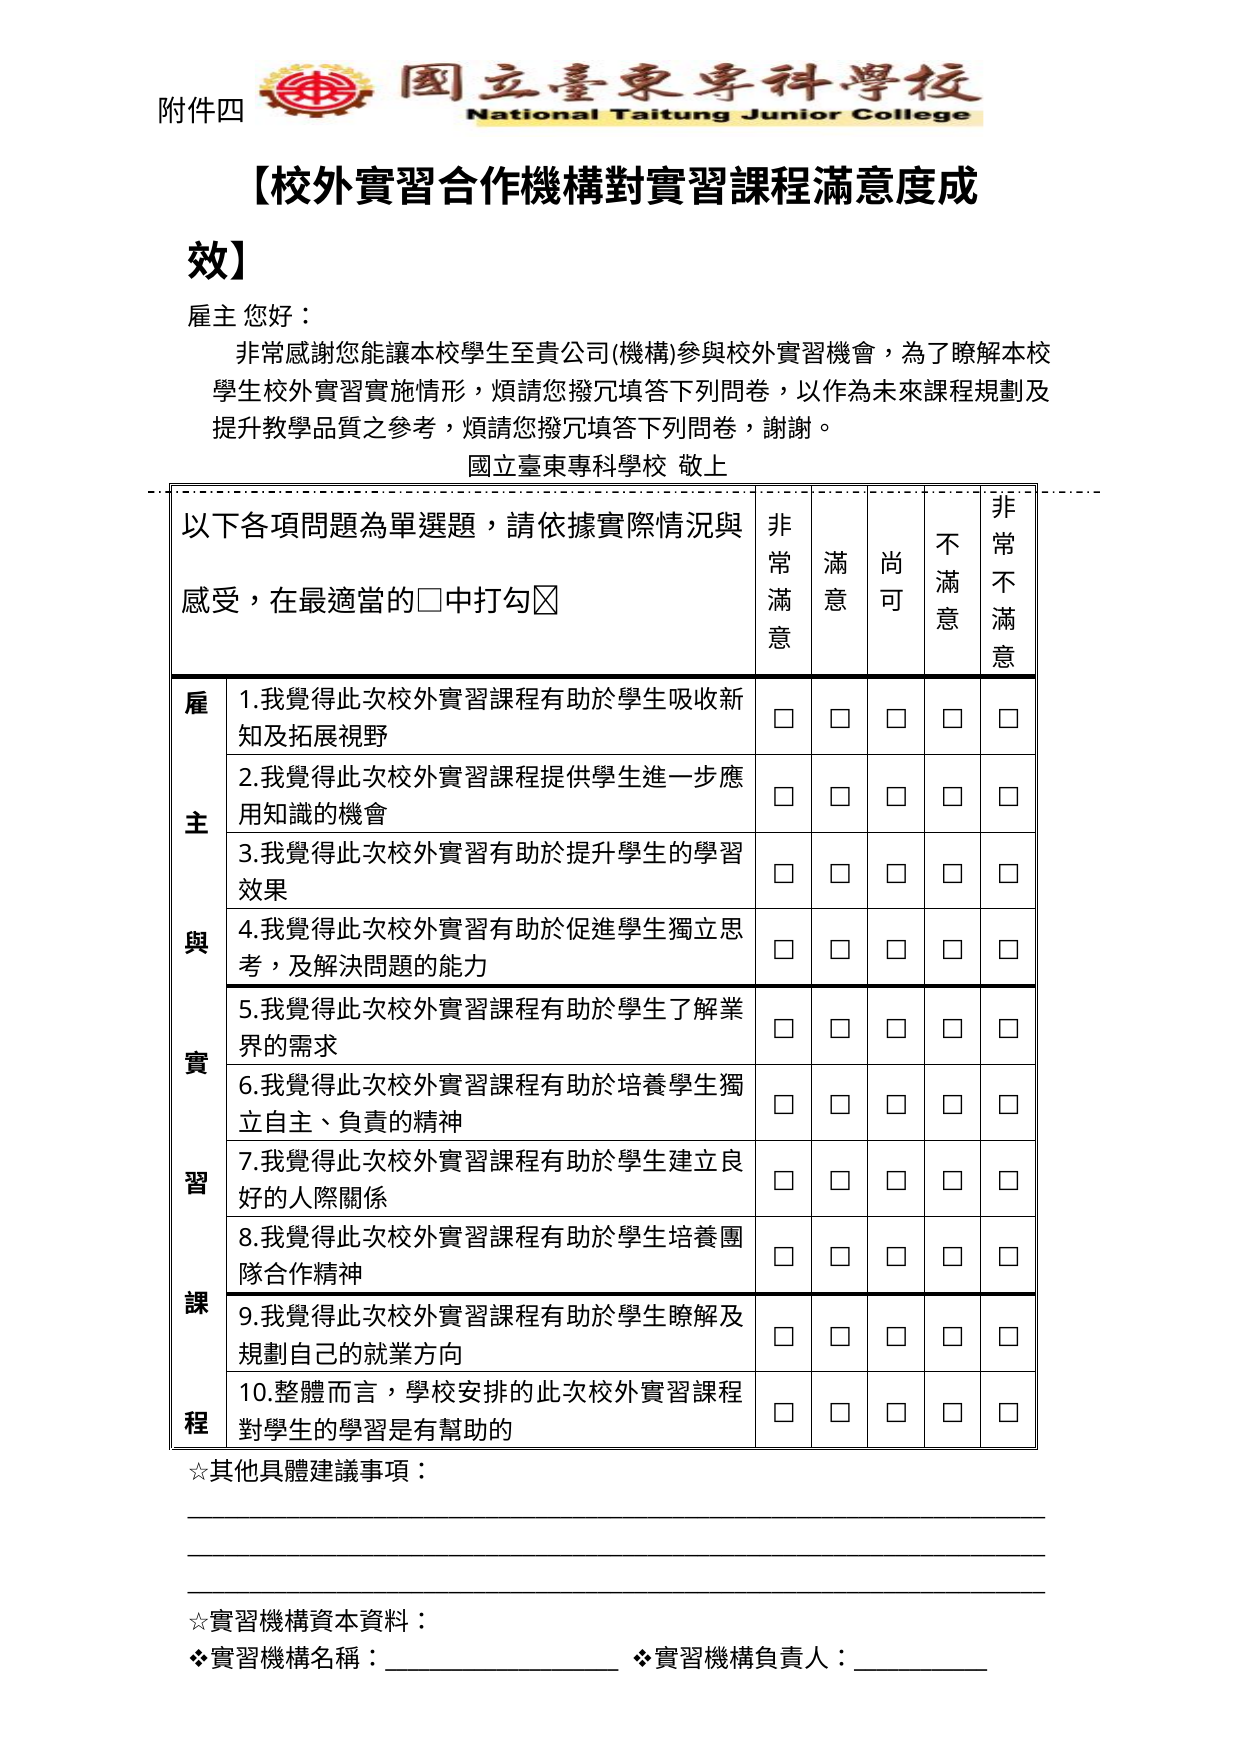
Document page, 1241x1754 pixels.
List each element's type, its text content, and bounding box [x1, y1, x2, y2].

table_header 滿 意 [812, 486, 867, 674]
table_cell □ [925, 1372, 980, 1447]
table_cell □ [812, 909, 867, 984]
table_cell □ [812, 988, 867, 1063]
table_cell □ [812, 1217, 867, 1292]
text ☆其他具體建議事項： [187, 1450, 1053, 1488]
table_cell 3.我覺得此次校外實習有助於提升學生的學習效果 [227, 833, 755, 908]
text ☆實習機構資本資料： [187, 1600, 1053, 1638]
table_cell □ [981, 755, 1035, 832]
table_cell □ [812, 755, 867, 832]
table_cell 8.我覺得此次校外實習課程有助於學生培養團隊合作精神 [227, 1217, 755, 1292]
table_cell □ [868, 1217, 924, 1292]
text 國立臺東專科學校 敬上 [212, 446, 1053, 483]
table_cell □ [812, 1296, 867, 1371]
table_cell □ [868, 755, 924, 832]
table_cell 7.我覺得此次校外實習課程有助於學生建立良好的人際關係 [227, 1141, 755, 1216]
table_cell 5.我覺得此次校外實習課程有助於學生了解業界的需求 [227, 988, 755, 1063]
table_cell □ [981, 988, 1035, 1063]
picture [254, 60, 984, 137]
table_cell □ [812, 1372, 867, 1447]
table_cell □ [925, 1065, 980, 1139]
table_cell 雇主與實習課程 [172, 679, 226, 1447]
table_cell □ [868, 1296, 924, 1371]
table_cell □ [812, 679, 867, 753]
table_cell □ [756, 679, 811, 753]
text 雇主 您好： [187, 296, 1053, 333]
table_cell □ [981, 1296, 1035, 1371]
table_cell □ [981, 909, 1035, 984]
table_cell □ [756, 1296, 811, 1371]
table_header 不 滿 意 [925, 486, 980, 674]
table_cell □ [925, 833, 980, 908]
text 【校外實習合作機構對實習課程滿意度成效】 [187, 146, 1053, 296]
table_cell □ [981, 679, 1035, 753]
table_cell □ [868, 988, 924, 1063]
table_cell □ [925, 988, 980, 1063]
text 實習機構名稱：_____________________ 實習機構負責人：____________ [187, 1638, 1053, 1675]
table_cell □ [981, 1372, 1035, 1447]
table_cell □ [925, 679, 980, 753]
table_cell □ [812, 833, 867, 908]
table_cell 6.我覺得此次校外實習課程有助於培養學生獨立自主、負責的精神 [227, 1065, 755, 1139]
table_header 以下各項問題為單選題，請依據實際情況與感受，在最適當的□中打勾 [172, 486, 755, 674]
table_cell □ [756, 909, 811, 984]
table_cell □ [868, 1065, 924, 1139]
table_cell □ [756, 1065, 811, 1139]
table_cell 10.整體而言，學校安排的此次校外實習課程對學生的學習是有幫助的 [227, 1372, 755, 1447]
table_cell 2.我覺得此次校外實習課程提供學生進一步應用知識的機會 [227, 755, 755, 832]
table_cell 9.我覺得此次校外實習課程有助於學生瞭解及規劃自己的就業方向 [227, 1296, 755, 1371]
table_cell □ [756, 1372, 811, 1447]
table_cell □ [812, 1065, 867, 1139]
text _______________________________________________________________________________________________________________________________________________________________________________________________________________ [187, 1488, 1053, 1600]
table_cell □ [925, 1296, 980, 1371]
table_cell □ [868, 1141, 924, 1216]
table_cell □ [868, 909, 924, 984]
table_cell □ [925, 1217, 980, 1292]
table_cell □ [981, 833, 1035, 908]
text 非常感謝您能讓本校學生至貴公司(機構)參與校外實習機會，為了瞭解本校學生校外實習實施情形，煩請您撥冗填答下列問卷，以作為未來課程規劃及提升教學品質之參考，煩請您撥冗填答下列問卷，謝謝。 [212, 333, 1053, 446]
table_cell □ [925, 909, 980, 984]
table_cell 1.我覺得此次校外實習課程有助於學生吸收新知及拓展視野 [227, 679, 755, 753]
table_header 非 常 滿 意 [756, 486, 811, 674]
table_cell □ [868, 679, 924, 753]
table_cell □ [812, 1141, 867, 1216]
table_cell □ [981, 1141, 1035, 1216]
table_cell □ [981, 1217, 1035, 1292]
table_cell □ [756, 755, 811, 832]
table_cell □ [756, 988, 811, 1063]
table_header 非 常 不 滿 意 [981, 486, 1035, 674]
table_cell □ [868, 1372, 924, 1447]
table_cell □ [925, 755, 980, 832]
table_cell □ [756, 833, 811, 908]
table_cell □ [756, 1141, 811, 1216]
table_header 尚 可 [868, 486, 924, 674]
table_cell □ [868, 833, 924, 908]
table_cell □ [925, 1141, 980, 1216]
table_cell □ [756, 1217, 811, 1292]
table_cell 4.我覺得此次校外實習有助於促進學生獨立思考，及解決問題的能力 [227, 909, 755, 984]
table_cell □ [981, 1065, 1035, 1139]
